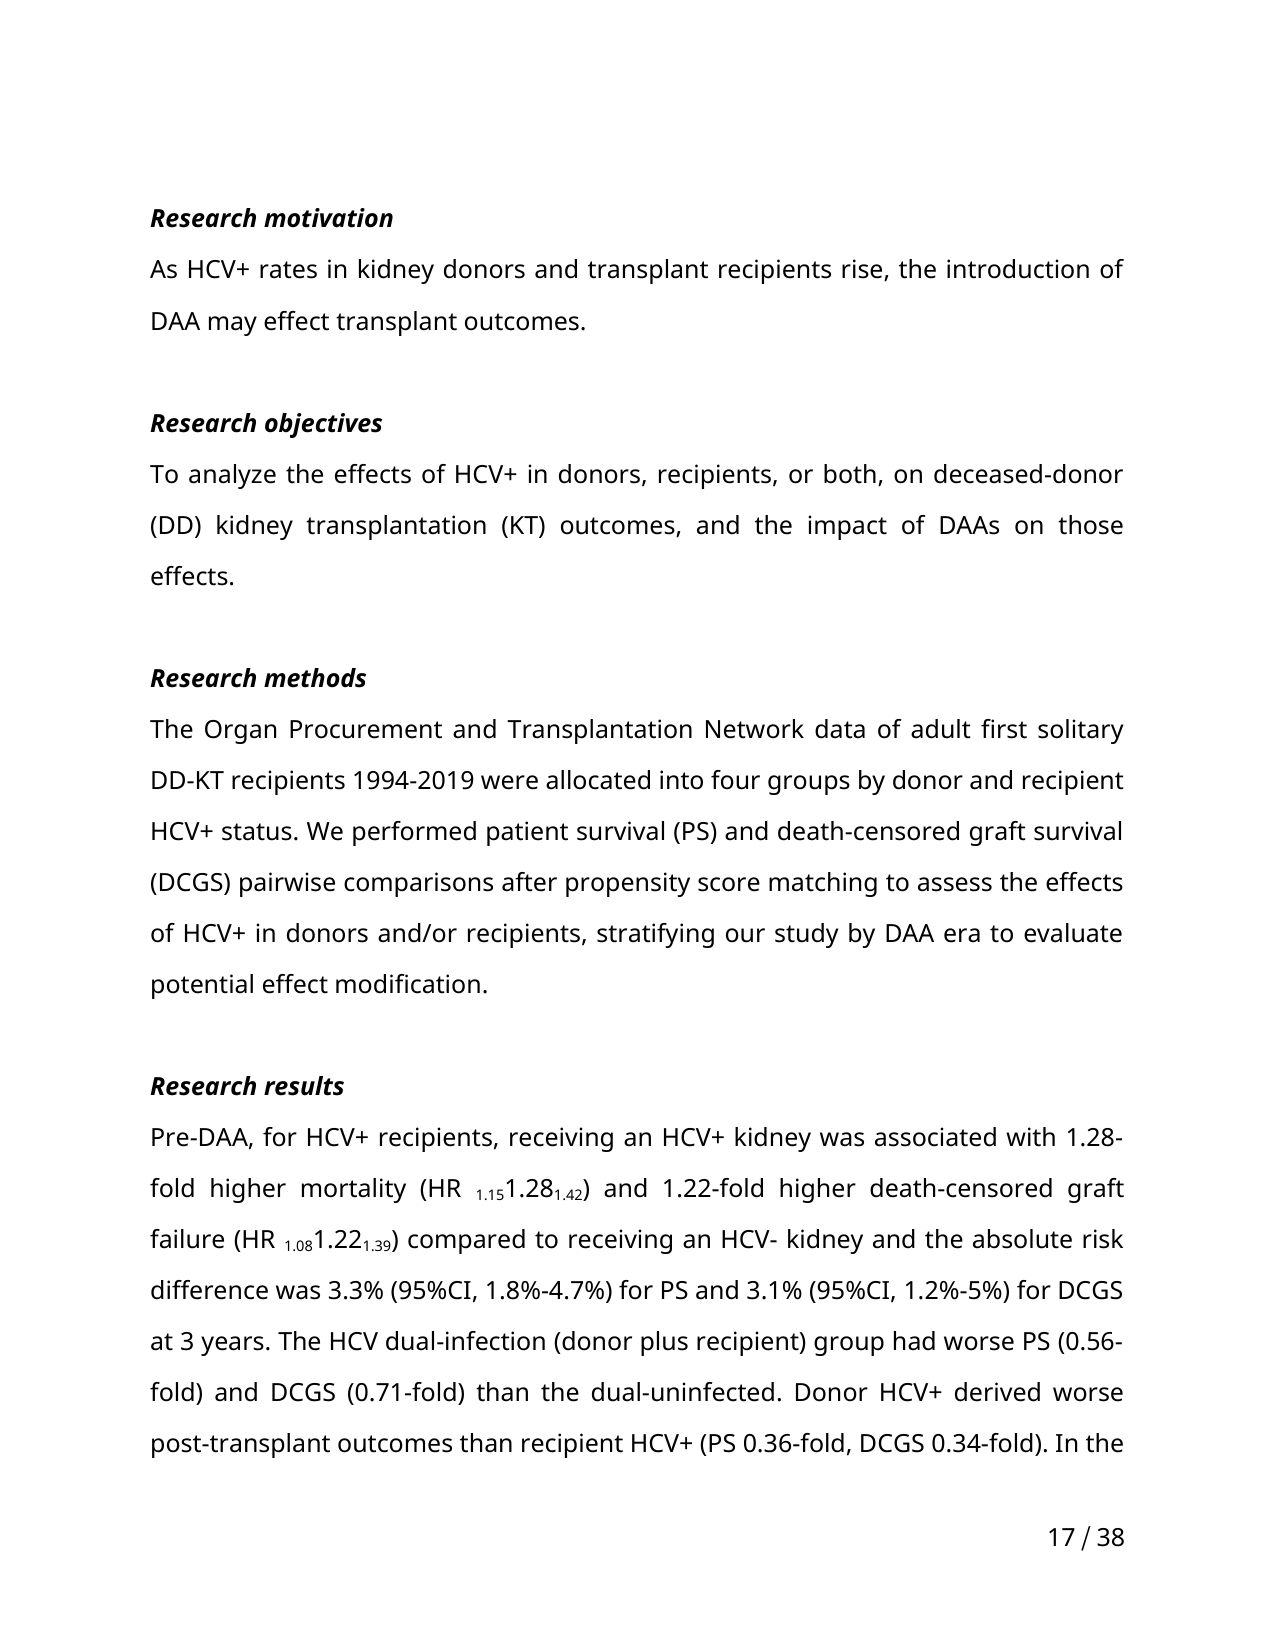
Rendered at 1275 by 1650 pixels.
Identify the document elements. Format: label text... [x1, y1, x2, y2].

text Research results [150, 1069, 1125, 1103]
text To analyze the effects of HCV+ in donors, recipients, or both, on deceased-donor (DD) kidney transplantation (KT) outcomes, and the impact of DAAs on those effects. [150, 456, 1125, 592]
text Research motivation [150, 201, 1125, 235]
text The Organ Procurement and Transplantation Network data of adult first solitary DD-KT recipients 1994-2019 were allocated into four groups by donor and recipient HCV+ status. We performed patient survival (PS) and death-censored graft survival (DCGS) pairwise comparisons after propensity score matching to assess the effects of HCV+ in donors and/or recipients, stratifying our study by DAA era to evaluate potential effect modification. [150, 711, 1125, 1001]
text As HCV+ rates in kidney donors and transplant recipients rise, the introduction of DAA may effect transplant outcomes. [150, 252, 1125, 337]
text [150, 1120, 1125, 1460]
text Research methods [150, 660, 1125, 694]
text Research objectives [150, 405, 1125, 439]
